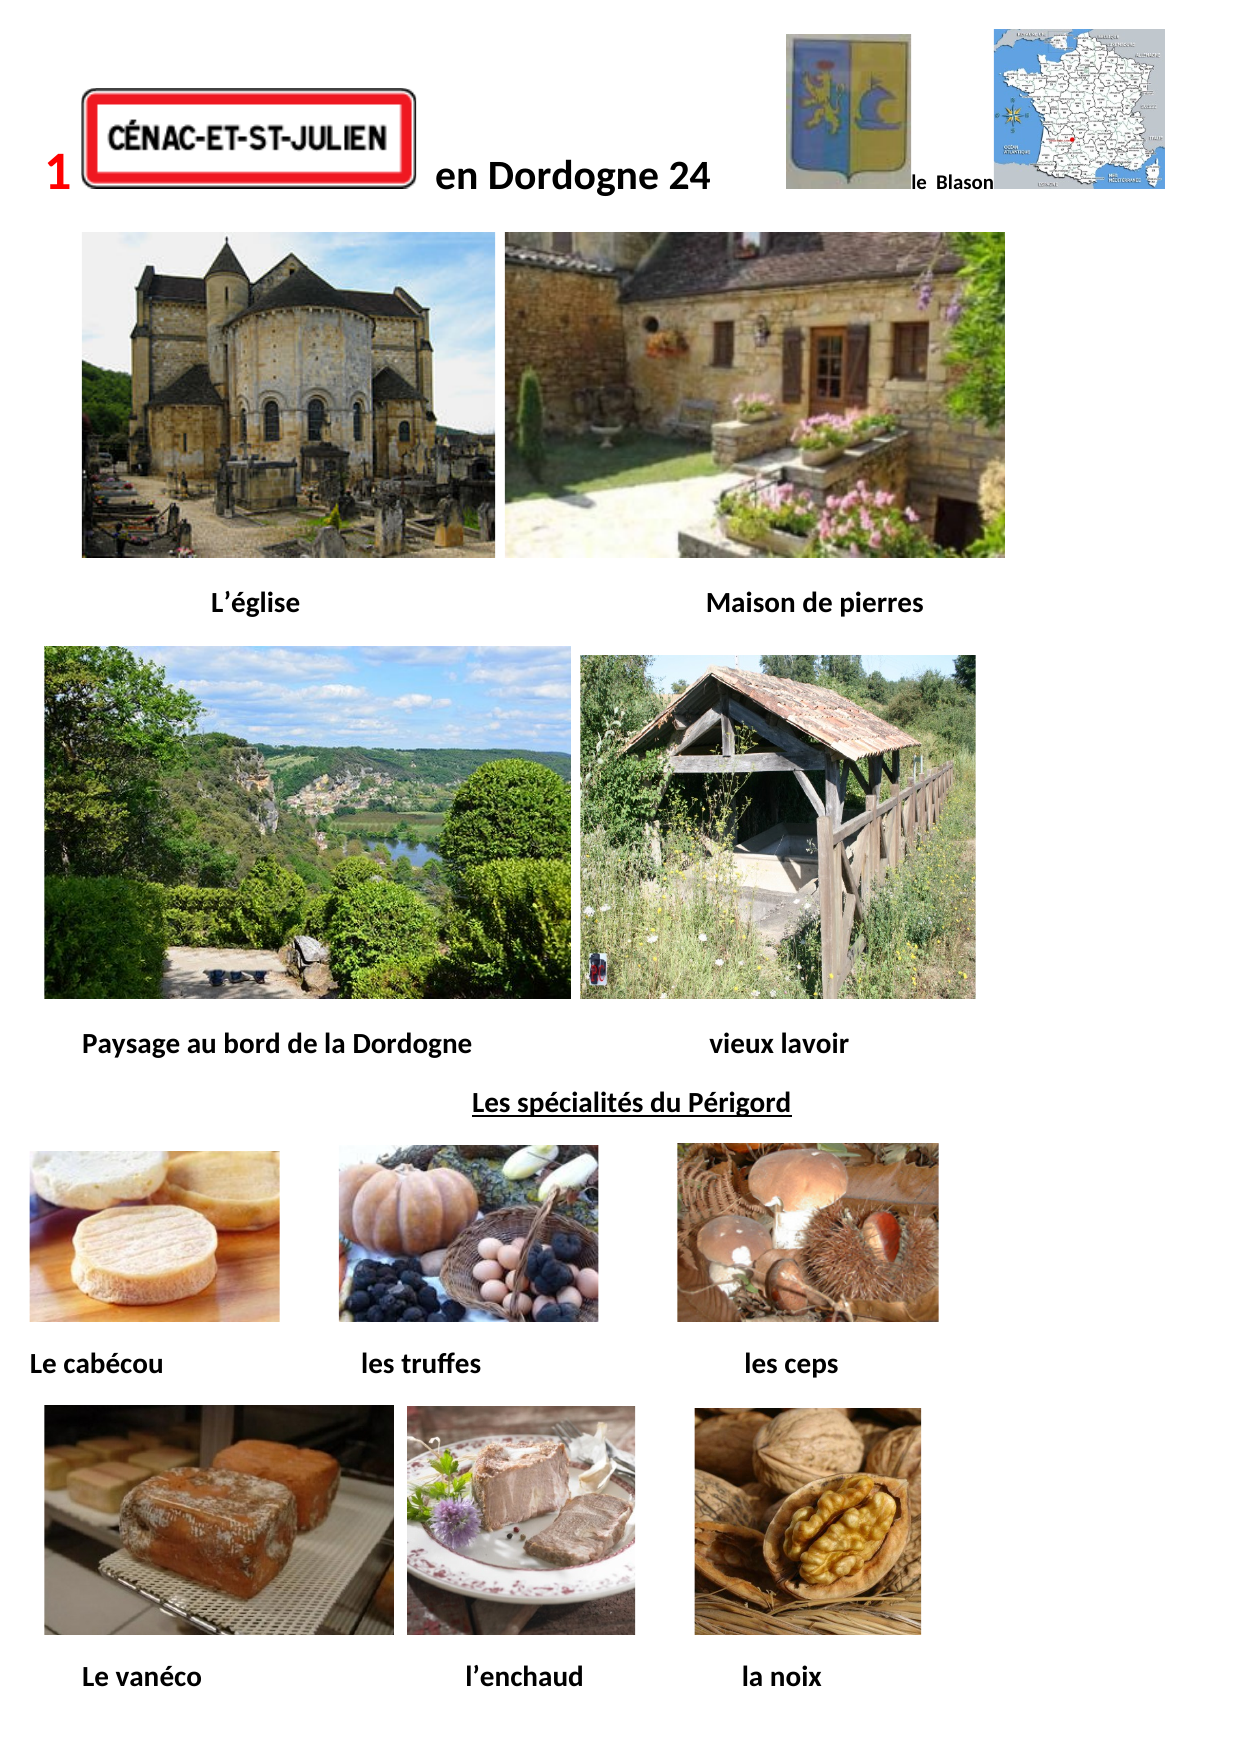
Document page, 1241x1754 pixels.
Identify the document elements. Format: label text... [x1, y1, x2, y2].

picture [694, 1408, 922, 1635]
picture [580, 655, 976, 999]
picture [407, 1406, 636, 1635]
text Les spécialités du Périgord [82, 1084, 1181, 1120]
text Le vanéco l’enchaud la noix [82, 1658, 1181, 1694]
picture [81, 88, 417, 189]
picture [786, 34, 912, 189]
picture [29, 1151, 280, 1322]
picture [44, 1405, 394, 1635]
picture [993, 29, 1165, 189]
picture [338, 1145, 599, 1322]
picture [504, 232, 1005, 558]
picture [44, 646, 571, 999]
picture [81, 232, 496, 558]
text Paysage au bord de la Dordogne vieux lavoir [82, 1025, 1181, 1061]
picture [677, 1143, 939, 1322]
text Le cabécou les truffes les ceps [29, 1346, 1181, 1381]
text L’église Maison de pierres [82, 584, 1181, 620]
